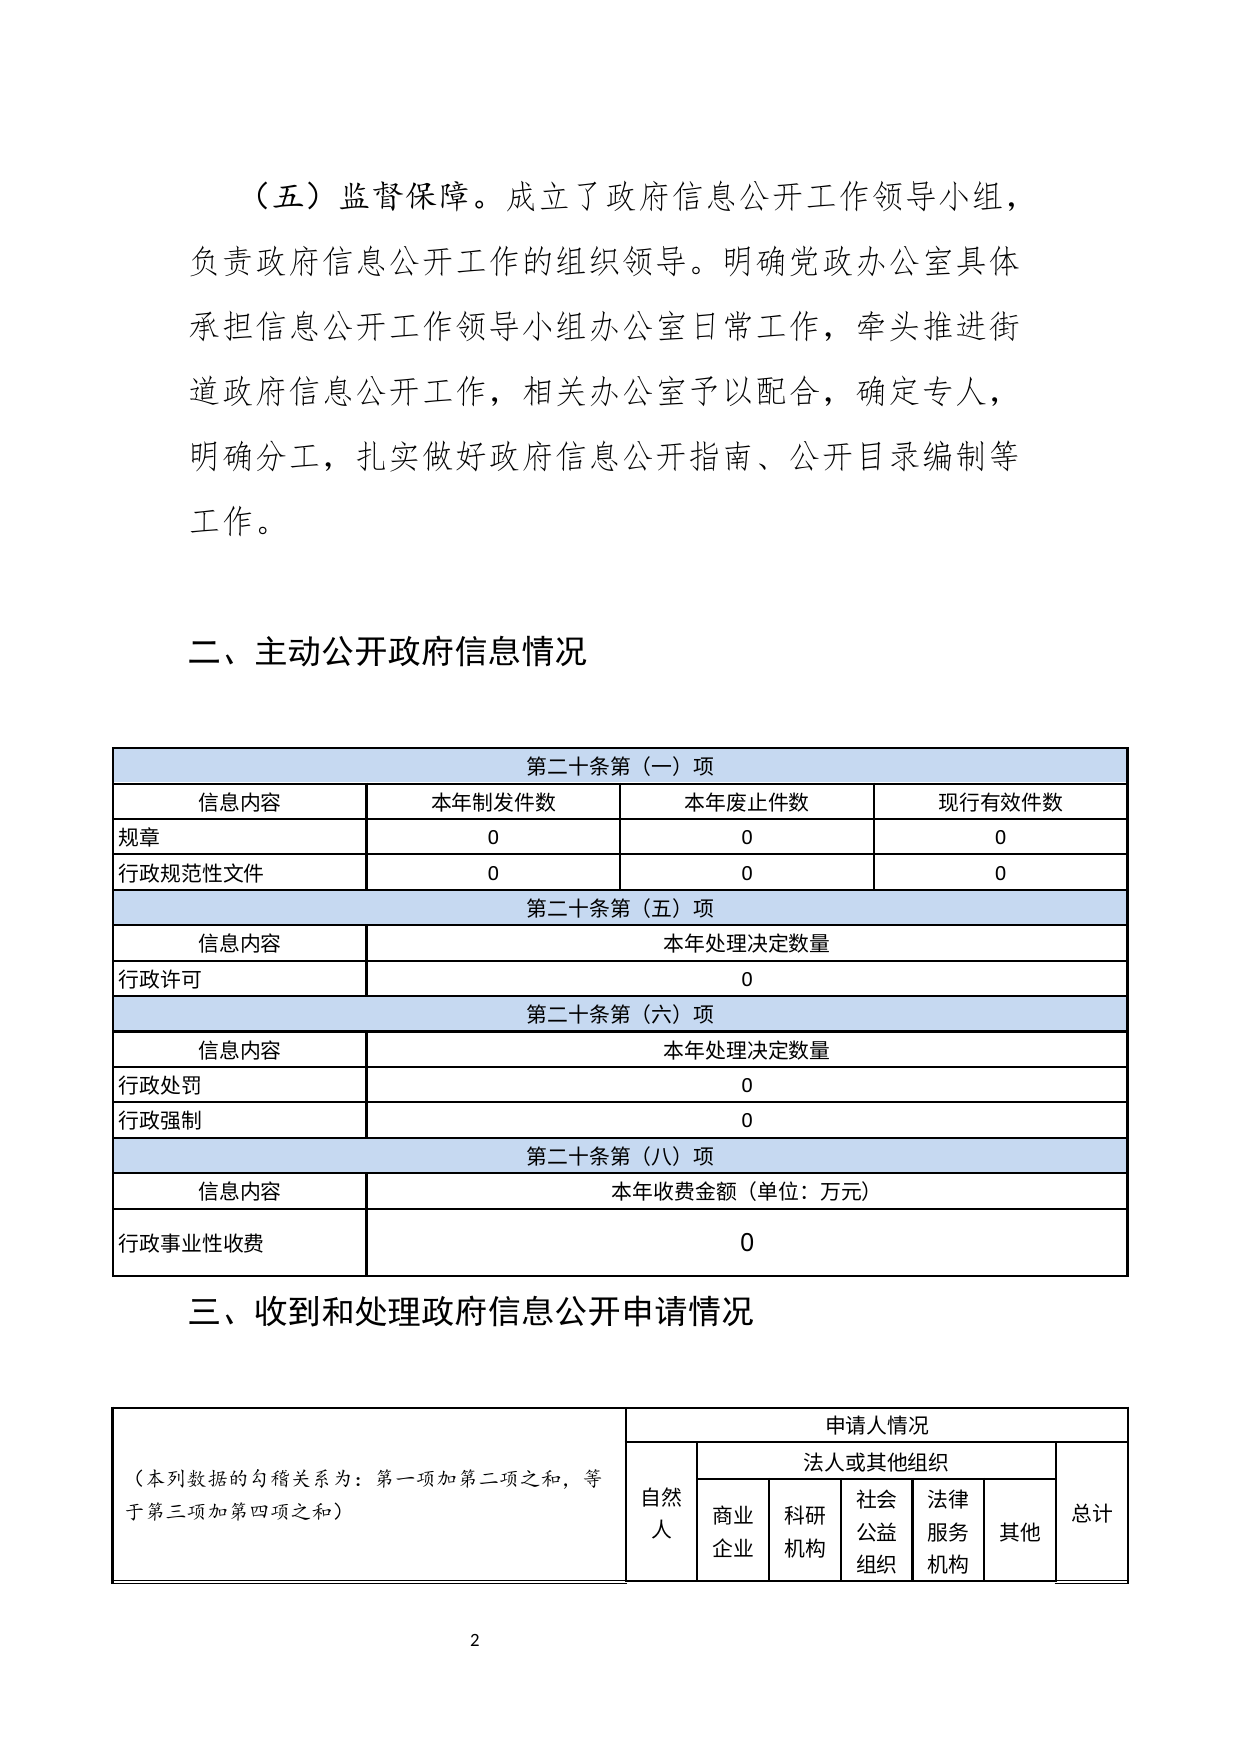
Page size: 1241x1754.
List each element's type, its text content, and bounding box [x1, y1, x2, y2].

table_cell 行政许可 [114, 962, 365, 995]
table_cell 社会公益组织 [842, 1480, 911, 1580]
table_cell 本年制发件数 [368, 785, 619, 818]
table_cell 信息内容 [114, 926, 365, 959]
text （五）监督保障。成立了政府信息公开工作领导小组，负责政府信息公开工作的组织领导。明确党政办公室具体承担信息公开工作领导小组办公室日常工作，牵头推进街道政府信息公开工作，相关办公室予以配合，确定专人，明确分工，扎实做好政府信息公开指南、公开目录编制等工作。 [187, 162, 1053, 552]
table_cell 其他 [985, 1480, 1055, 1580]
table_cell 第二十条第（八）项 [114, 1139, 1126, 1172]
table_cell 0 [875, 820, 1126, 853]
table_cell 本年废止件数 [621, 785, 873, 818]
table_header （本列数据的勾稽关系为：第一项加第二项之和，等于第三项加第四项之和） [114, 1409, 625, 1580]
table_cell 行政处罚 [114, 1068, 365, 1101]
table_cell 0 [368, 1103, 1126, 1137]
table_cell 0 [368, 1068, 1126, 1101]
table_cell 0 [368, 820, 619, 853]
table_cell 本年处理决定数量 [368, 926, 1126, 959]
table_cell 行政事业性收费 [114, 1210, 365, 1274]
table_cell 本年收费金额（单位：万元） [368, 1174, 1126, 1207]
table_cell 法人或其他组织 [698, 1443, 1055, 1478]
table_cell 0 [368, 1210, 1126, 1274]
table_cell 信息内容 [114, 1033, 365, 1066]
table_cell 0 [621, 820, 873, 853]
table_cell 规章 [114, 820, 365, 853]
table_cell 行政强制 [114, 1103, 365, 1137]
table_cell 科研 机构 [770, 1480, 840, 1580]
table_cell 0 [621, 855, 873, 889]
table_cell 行政规范性文件 [114, 855, 365, 889]
text 二、主动公开政府信息情况 [187, 617, 1053, 682]
table_header 第二十条第（一）项 [114, 749, 1126, 782]
table_cell 信息内容 [114, 785, 365, 818]
table_cell 法律服务机构 [914, 1480, 983, 1580]
table_cell 0 [368, 855, 619, 889]
table_cell 信息内容 [114, 1174, 365, 1207]
table_cell 自然人 [627, 1443, 696, 1580]
table_cell 商业 企业 [698, 1480, 768, 1580]
table_cell 总计 [1057, 1443, 1127, 1580]
text 三、收到和处理政府信息公开申请情况 [187, 1277, 1053, 1342]
table_cell 本年处理决定数量 [368, 1033, 1126, 1066]
table_cell 第二十条第（五）项 [114, 891, 1126, 924]
table_cell 现行有效件数 [875, 785, 1126, 818]
table_header 申请人情况 [627, 1409, 1127, 1441]
table_cell 0 [368, 962, 1126, 995]
table_cell 第二十条第（六）项 [114, 997, 1126, 1030]
table_cell 0 [875, 855, 1126, 889]
